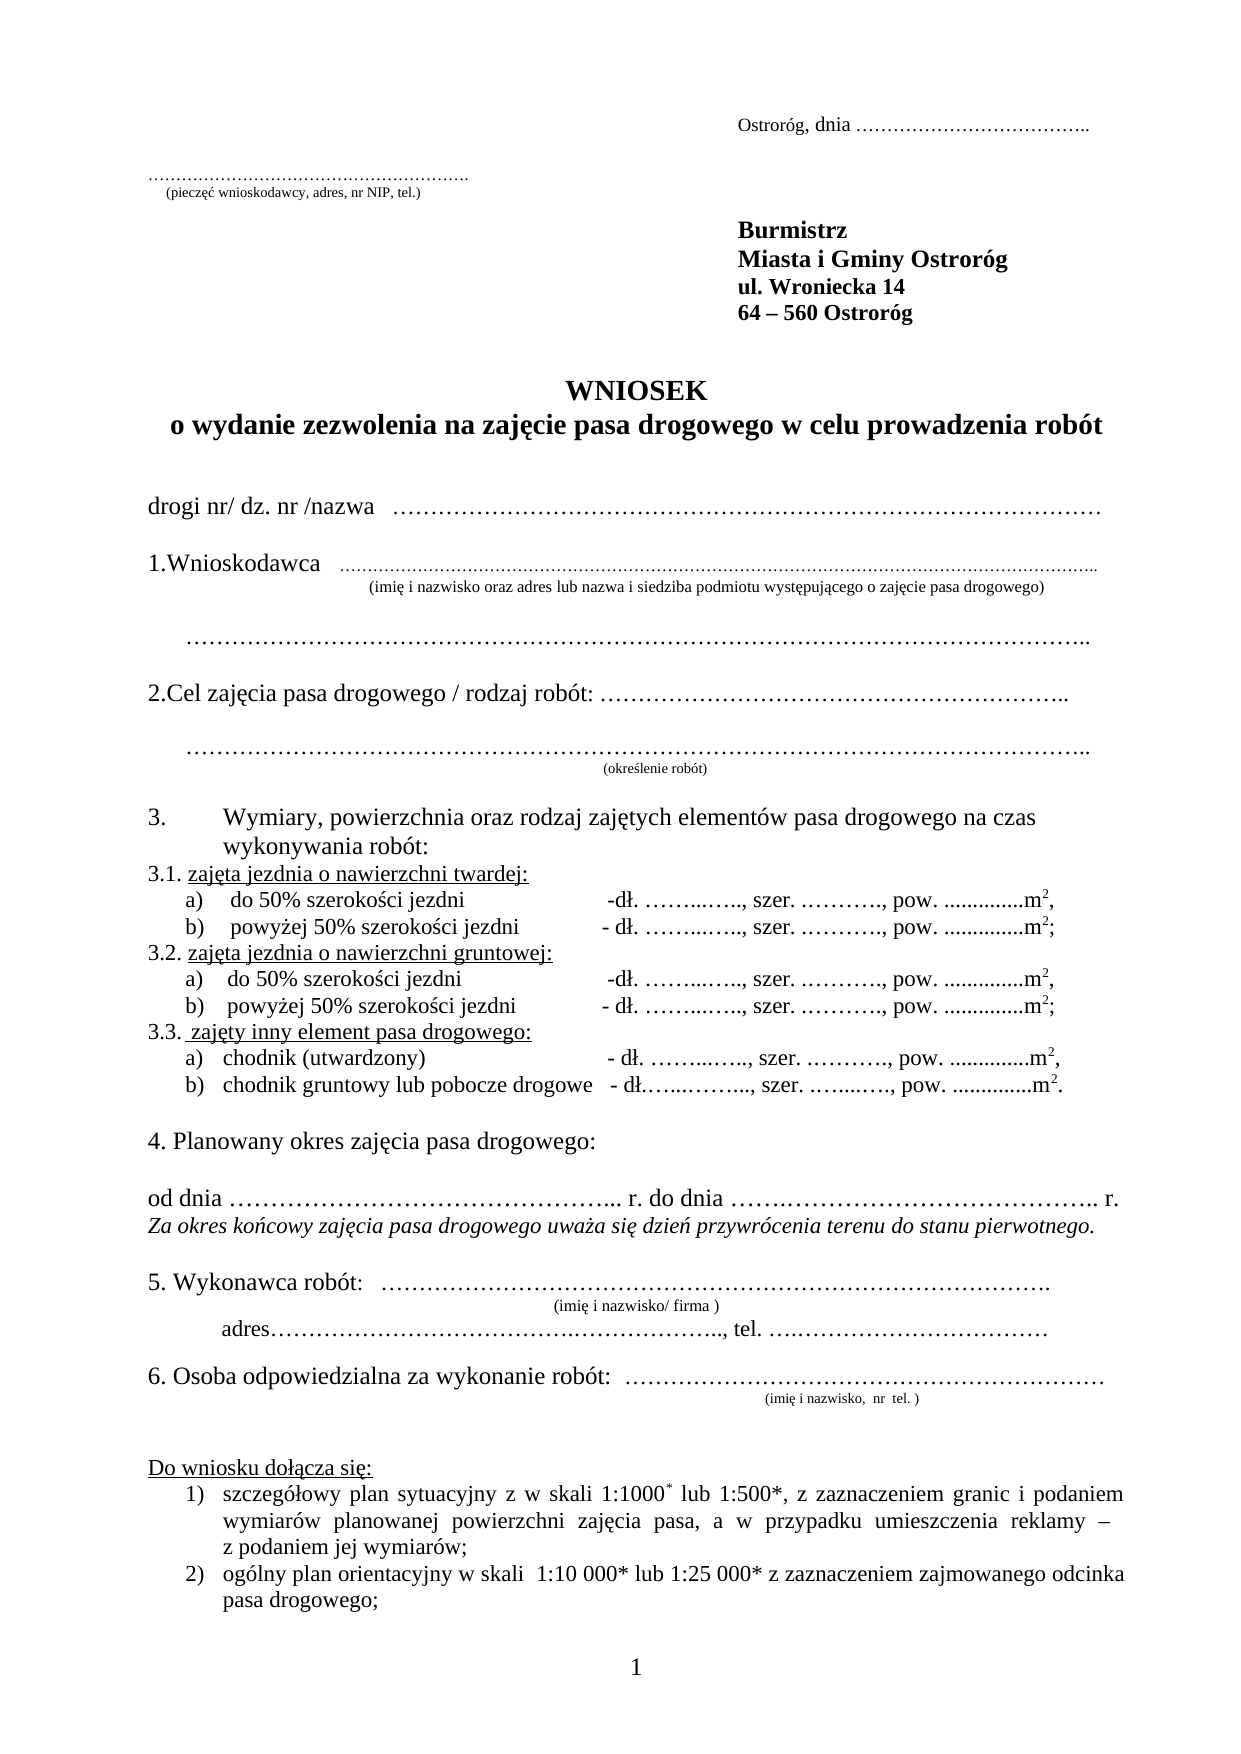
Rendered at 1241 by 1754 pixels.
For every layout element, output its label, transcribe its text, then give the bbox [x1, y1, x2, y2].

list chodnik gruntowy lub pobocze drogowe - dł.…...……..., szer. .…....…., pow. ..............m2. [185, 1071, 1125, 1097]
text 64 – 560 Ostroróg [148, 299, 1125, 326]
text (imię i nazwisko/ firma ) [148, 1296, 1125, 1315]
text b) powyżej 50% szerokości jezdni - dł. ……...….., szer. .………., pow. ..............m2; [185, 992, 1125, 1018]
text 6. Osoba odpowiedzialna za wykonanie robót: ……………………………………………………… [148, 1361, 1125, 1389]
text (imię i nazwisko, nr tel. ) [590, 1389, 1125, 1406]
list szczegółowy plan sytuacyjny z w skali 1:1000* lub 1:500*, z zaznaczeniem granic i podaniem wymiarów planowanej powierzchni zajęcia pasa, a w przypadku umieszczenia reklamy – z podaniem jej wymiarów; [185, 1481, 1125, 1559]
text ……………………………………………………………………………………………………….. [185, 733, 1125, 759]
list ogólny plan orientacyjny w skali 1:10 000* lub 1:25 000* z zaznaczeniem zajmowanego odcinka pasa drogowego; [185, 1559, 1125, 1612]
text (określenie robót) [185, 759, 1125, 776]
list zajęty inny element pasa drogowego: [148, 1018, 1125, 1044]
text (pieczęć wnioskodawcy, adres, nr NIP, tel.) [148, 184, 1125, 201]
text Za okres końcowy zajęcia pasa drogowego uważa się dzień przywrócenia terenu do stanu pierwotnego. [148, 1212, 1125, 1238]
text 2.Cel zajęcia pasa drogowego / rodzaj robót: …………………………………………………….. [148, 678, 1125, 707]
list do 50% szerokości jezdni -dł. ……...….., szer. .………., pow. ..............m2, [185, 886, 1125, 913]
text adres………………………………….……………….., tel. ….…………………………… [148, 1315, 1125, 1342]
text 3.2. zajęta jezdnia o nawierzchni gruntowej: [148, 939, 1125, 965]
text …………………………………………………. [148, 165, 1125, 184]
text o wydanie zezwolenia na zajęcie pasa drogowego w celu prowadzenia robót [148, 407, 1125, 441]
text Do wniosku dołącza się: [148, 1454, 1125, 1481]
text WNIOSEK [148, 373, 1125, 407]
text a) do 50% szerokości jezdni -dł. ……...….., szer. .………., pow. ..............m2, [185, 965, 1125, 992]
text Burmistrz [148, 215, 1125, 244]
text (imię i nazwisko oraz adres lub nazwa i siedziba podmiotu występującego o zajęcie pasa drogowego) [148, 577, 1125, 596]
text drogi nr/ dz. nr /nazwa ………………………………………………………………………………… [148, 491, 1125, 520]
text 4. Planowany okres zajęcia pasa drogowego: [148, 1126, 1125, 1155]
text Miasta i Gminy Ostroróg [664, 244, 1125, 273]
text od dnia ………………………………………... r. do dnia …….……………………………….. r. [148, 1183, 1125, 1212]
list powyżej 50% szerokości jezdni - dł. ……...….., szer. .………., pow. ..............m2; [185, 913, 1125, 939]
list chodnik (utwardzony) - dł. ……...….., szer. .………., pow. ..............m2, [185, 1044, 1125, 1071]
text Ostroróg, dnia ……………………………….. [148, 112, 1125, 136]
text 3.1. zajęta jezdnia o nawierzchni twardej: [148, 860, 1125, 886]
text 1.Wnioskodawca ……………………………………………………………………………………………………………………….. [148, 548, 1125, 577]
text ……………………………………………………………………………………………………….. [185, 623, 1125, 649]
list Wymiary, powierzchnia oraz rodzaj zajętych elementów pasa drogowego na czas wykonywania robót: [148, 802, 1125, 860]
text ul. Wroniecka 14 [148, 273, 1125, 299]
text 5. Wykonawca robót: ……………………………………………………………………………. [148, 1267, 1125, 1296]
